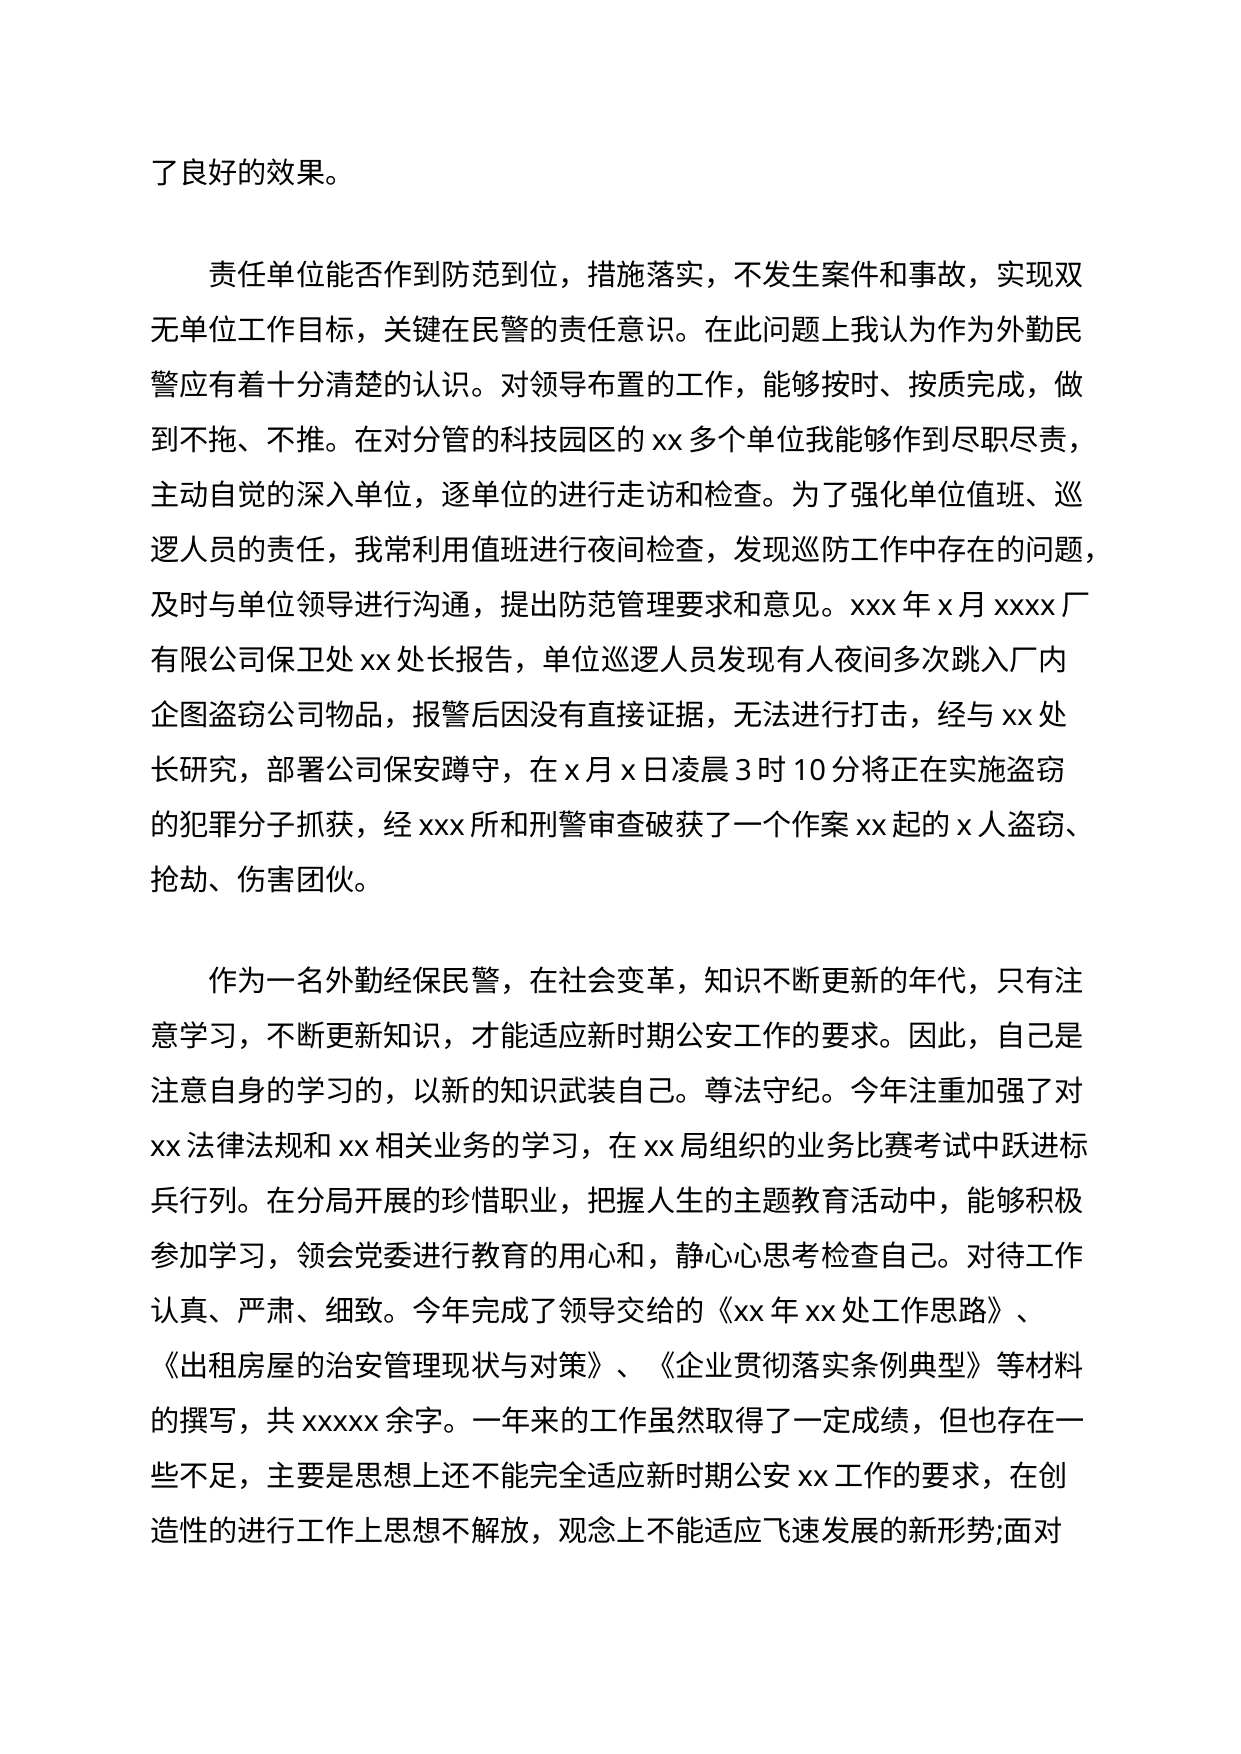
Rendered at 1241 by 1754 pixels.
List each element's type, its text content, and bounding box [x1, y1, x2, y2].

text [150, 958, 1090, 1550]
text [150, 150, 1090, 192]
text 责任单位能否作到防范到位，措施落实，不发生案件和事故，实现双无单位工作目标，关键在民警的责任意识。在此问题上我认为作为外勤民警应有着十分清楚的认识。对领导布置的工作，能够按时、按质完成，做到不拖、不推。在对分管的科技园区的xx多个单位我能够作到尽职尽责，主动自觉的深入单位，逐单位的进行走访和检查。为了强化单位值班、巡逻人员的责任，我常利用值班进行夜间检查，发现巡防工作中存在的问题，及时与单位领导进行沟通，提出防范管理要求和意见。xxx年x月xxxx厂有限公司保卫处xx处长报告，单位巡逻人员发现有人夜间多次跳入厂内企图盗窃公司物品，报警后因没有直接证据，无法进行打击，经与xx处长研究，部署公司保安蹲守，在x月x日凌晨3时10分将正在实施盗窃的犯罪分子抓获，经xxx所和刑警审查破获了一个作案xx起的x人盗窃、抢劫、伤害团伙。 [150, 252, 1090, 898]
